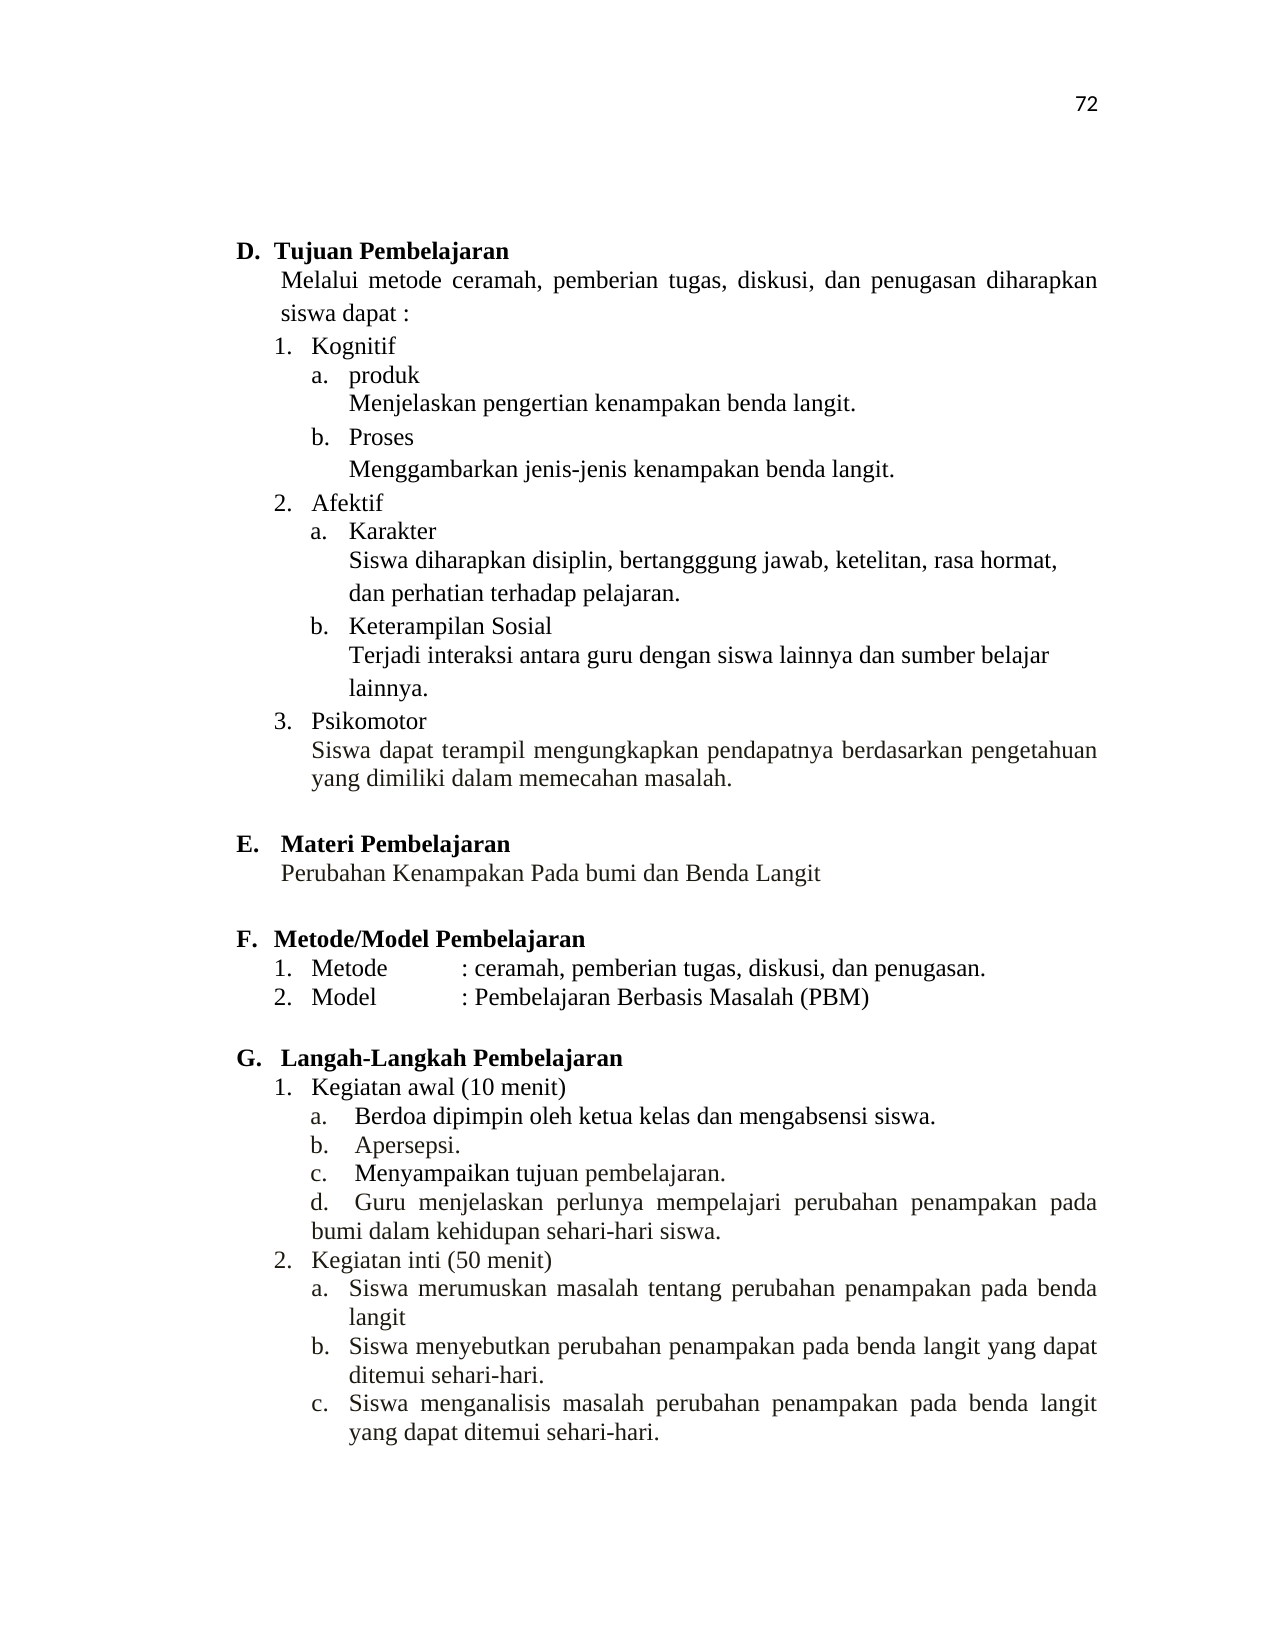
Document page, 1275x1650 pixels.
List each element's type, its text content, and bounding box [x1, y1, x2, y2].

list Siswa dapat terampil mengungkapkan pendapatnya berdasarkan pengetahuan yang dimiliki dalam memecahan masalah. [311, 735, 1098, 792]
list Afektif [274, 488, 1098, 516]
list Apersepsi. [310, 1130, 1098, 1158]
list Materi Pembelajaran [236, 829, 1098, 858]
list Siswa menyebutkan perubahan penampakan pada benda langit yang dapat ditemui sehari-hari. [311, 1331, 1098, 1388]
list Berdoa dipimpin oleh ketua kelas dan mengabsensi siswa. [310, 1101, 1098, 1130]
list Guru menjelaskan perlunya mempelajari perubahan penampakan pada bumi dalam kehidupan sehari-hari siswa. [310, 1187, 1098, 1245]
list Metode : ceramah, pemberian tugas, diskusi, dan penugasan. [274, 953, 1098, 982]
list Menggambarkan jenis-jenis kenampakan benda langit. [349, 454, 1098, 483]
list Tujuan Pembelajaran [236, 236, 1098, 265]
list Kegiatan awal (10 menit) [274, 1072, 1098, 1101]
list lainnya. [236, 673, 1098, 702]
list Keterampilan Sosial [310, 611, 1098, 640]
list Proses [311, 422, 1098, 450]
list Menjelaskan pengertian kenampakan benda langit. [349, 388, 1098, 417]
list Perubahan Kenampakan Pada bumi dan Benda Langit [281, 858, 1098, 887]
list Siswa menganalisis masalah perubahan penampakan pada benda langit yang dapat ditemui sehari-hari. [311, 1388, 1098, 1446]
list Metode/Model Pembelajaran [236, 924, 1098, 953]
list Siswa merumuskan masalah tentang perubahan penampakan pada benda langit [311, 1273, 1098, 1331]
list dan perhatian terhadap pelajaran. [311, 578, 1098, 607]
list Karakter [310, 516, 1098, 545]
list produk [311, 360, 1098, 388]
list Psikomotor [274, 706, 1098, 735]
list Langah-Langkah Pembelajaran [236, 1043, 1098, 1072]
list Melalui metode ceramah, pemberian tugas, diskusi, dan penugasan diharapkan siswa dapat : [281, 265, 1098, 327]
list Terjadi interaksi antara guru dengan siswa lainnya dan sumber belajar [236, 640, 1098, 669]
list Siswa diharapkan disiplin, bertangggung jawab, ketelitan, rasa hormat, [311, 545, 1098, 574]
list Model : Pembelajaran Berbasis Masalah (PBM) [274, 982, 1098, 1010]
list Kognitif [274, 331, 1098, 360]
list Kegiatan inti (50 menit) [274, 1245, 1098, 1273]
list Menyampaikan tujuan pembelajaran. [310, 1158, 1098, 1187]
